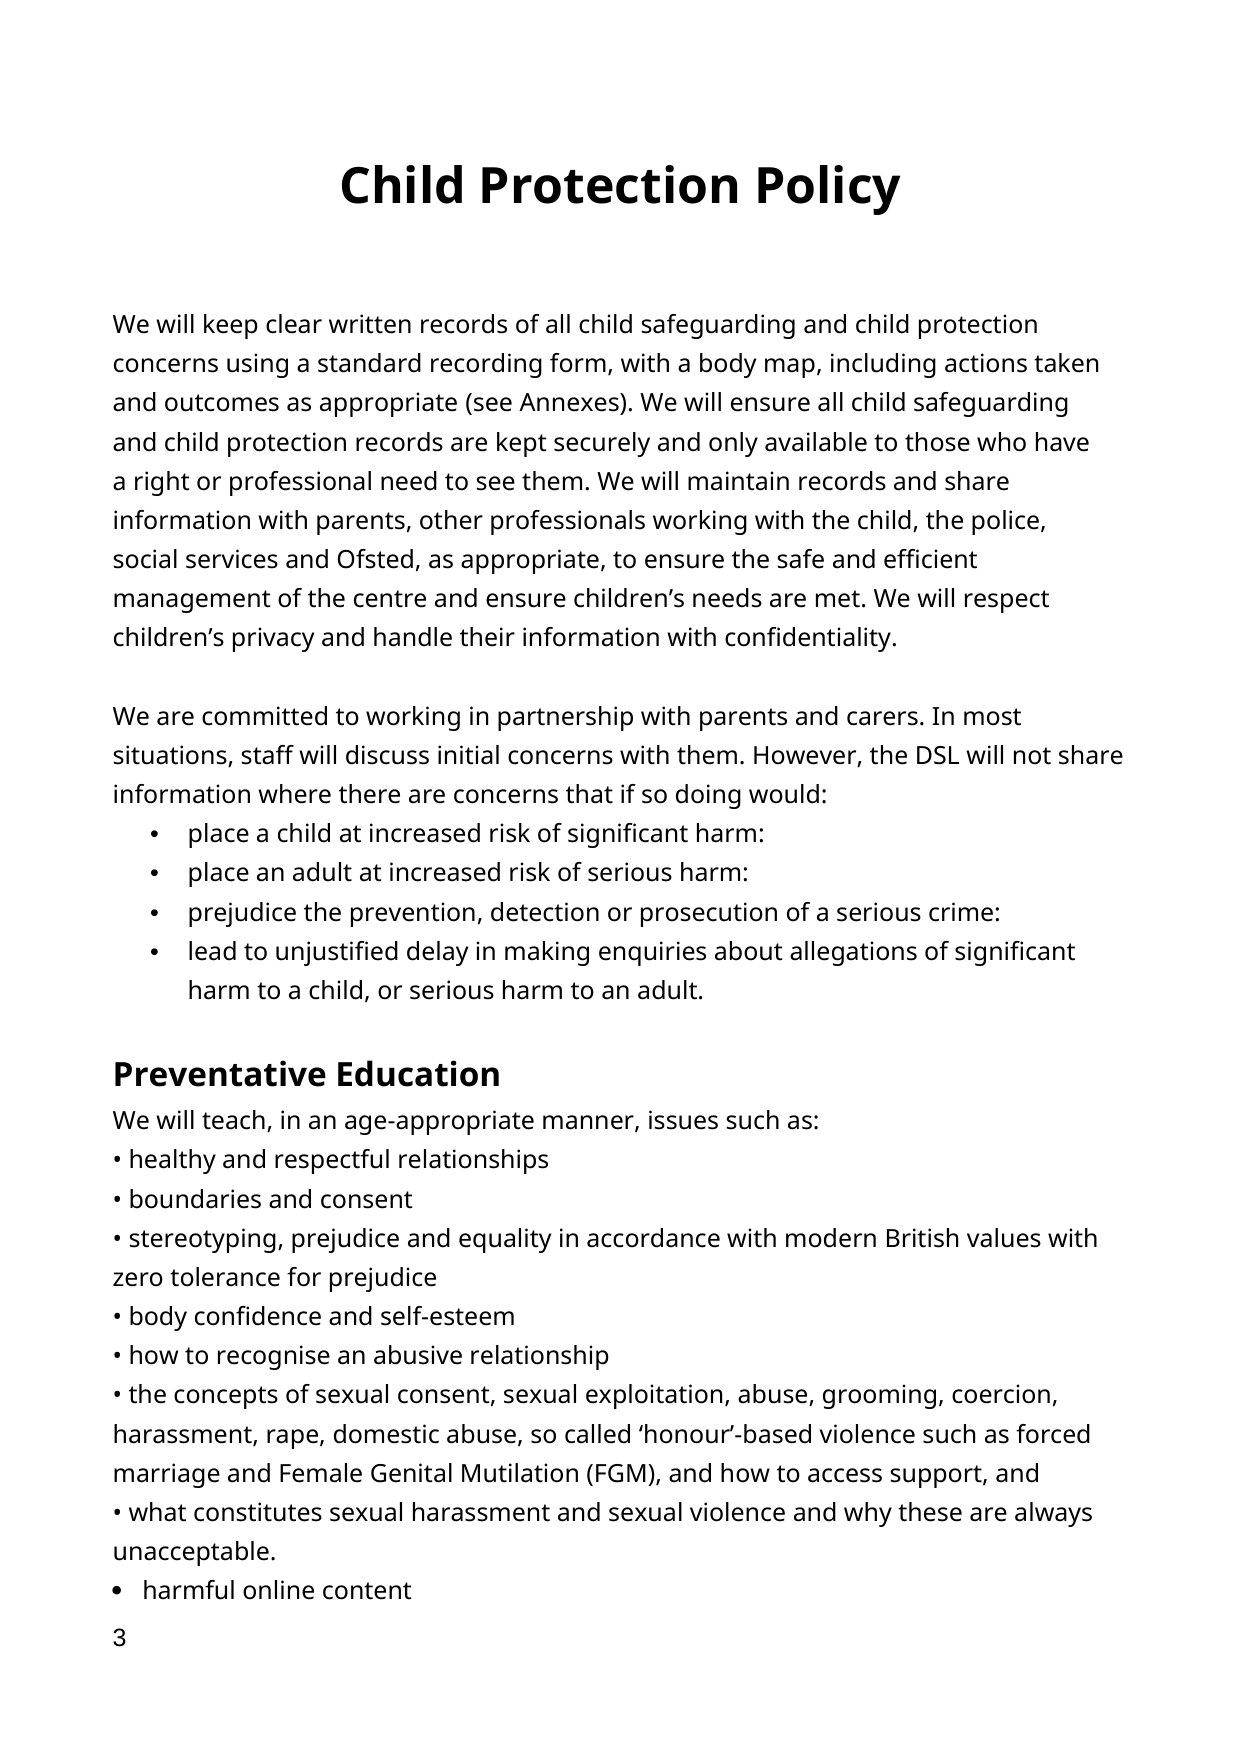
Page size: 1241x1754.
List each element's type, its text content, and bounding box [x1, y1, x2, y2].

list place a child at increased risk of significant harm: [150, 816, 1128, 850]
list harmful online content [112, 1573, 1128, 1607]
list place an adult at increased risk of serious harm: [150, 855, 1128, 889]
text We will teach, in an age-appropriate manner, issues such as: [112, 1103, 1128, 1137]
text Preventative Education [112, 1051, 1128, 1096]
text • the concepts of sexual consent, sexual exploitation, abuse, grooming, coercion, harassment, rape, domestic abuse, so called ‘honour’-based violence such as forced marriage and Female Genital Mutilation (FGM), and how to access support, and [112, 1377, 1128, 1489]
text We will keep clear written records of all child safeguarding and child protection concerns using a standard recording form, with a body map, including actions taken and outcomes as appropriate (see Annexes). We will ensure all child safeguarding and child protection records are kept securely and only available to those who have a right or professional need to see them. We will maintain records and share information with parents, other professionals working with the child, the police, social services and Ofsted, as appropriate, to ensure the safe and efficient management of the centre and ensure children’s needs are met. We will respect children’s privacy and handle their information with confidentiality. [112, 307, 1108, 654]
list lead to unjustified delay in making enquiries about allegations of significant harm to a child, or serious harm to an adult. [150, 933, 1128, 1007]
text • what constitutes sexual harassment and sexual violence and why these are always unacceptable. [112, 1495, 1128, 1568]
text • body confidence and self-esteem [112, 1299, 1128, 1333]
text Child Protection Policy [112, 150, 1128, 218]
list prejudice the prevention, detection or prosecution of a serious crime: [150, 894, 1128, 928]
text • stereotyping, prejudice and equality in accordance with modern British values with zero tolerance for prejudice [112, 1221, 1128, 1294]
text We are committed to working in partnership with parents and carers. In most situations, staff will discuss initial concerns with them. However, the DSL will not share information where there are concerns that if so doing would: [112, 698, 1137, 811]
text • healthy and respectful relationships [112, 1142, 1128, 1176]
text • how to recognise an abusive relationship [112, 1338, 1128, 1372]
text • boundaries and consent [112, 1181, 1128, 1215]
